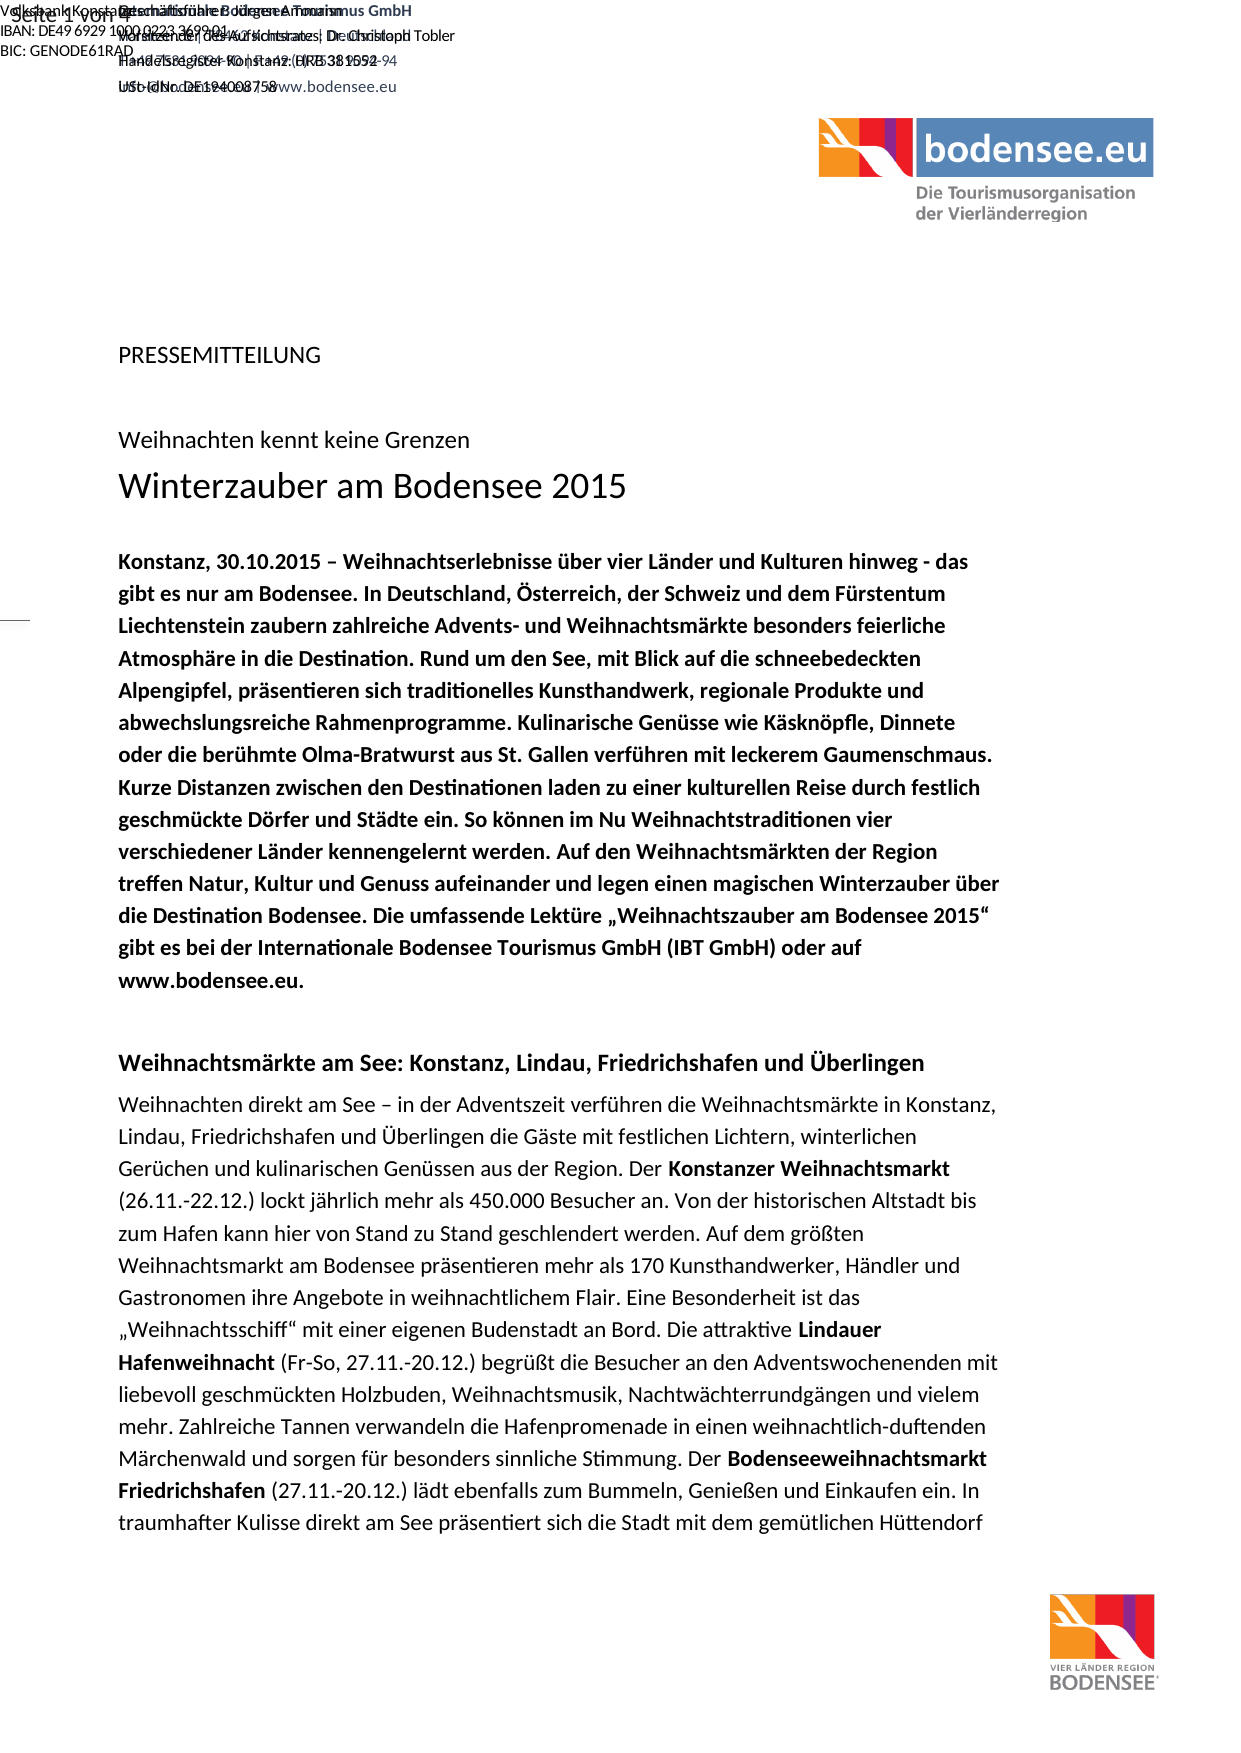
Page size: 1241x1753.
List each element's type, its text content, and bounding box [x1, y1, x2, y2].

text PRESSEMITTEILUNG [118, 339, 1004, 370]
text Konstanz, 30.10.2015 – Weihnachtserlebnisse über vier Länder und Kulturen hinweg - das gibt es nur am Bodensee. In Deutschland, Österreich, der Schweiz und dem Fürstentum Liechtenstein zaubern zahlreiche Advents- und Weihnachtsmärkte besonders feierliche Atmosphäre in die Destination. Rund um den See, mit Blick auf die schneebedeckten Alpengipfel, präsentieren sich traditionelles Kunsthandwerk, regionale Produkte und abwechslungsreiche Rahmenprogramme. Kulinarische Genüsse wie Käsknöpfle, Dinnete oder die berühmte Olma-Bratwurst aus St. Gallen verführen mit leckerem Gaumenschmaus. Kurze Distanzen zwischen den Destinationen laden zu einer kulturellen Reise durch festlich geschmückte Dörfer und Städte ein. So können im Nu Weihnachtstraditionen vier verschiedener Länder kennengelernt werden. Auf den Weihnachtsmärkten der Region treffen Natur, Kultur und Genuss aufeinander und legen einen magischen Winterzauber über die Destination Bodensee. Die umfassende Lektüre „Weihnachtszauber am Bodensee 2015“ gibt es bei der Internationale Bodensee Tourismus GmbH (IBT GmbH) oder auf www.bodensee.eu. [118, 547, 1004, 994]
subtitle Weihnachten kennt keine Grenzen Winterzauber am Bodensee 2015 [118, 424, 1004, 507]
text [118, 1090, 1004, 1537]
text Weihnachtsmärkte am See: Konstanz, Lindau, Friedrichshafen und Überlingen [118, 1047, 1004, 1077]
